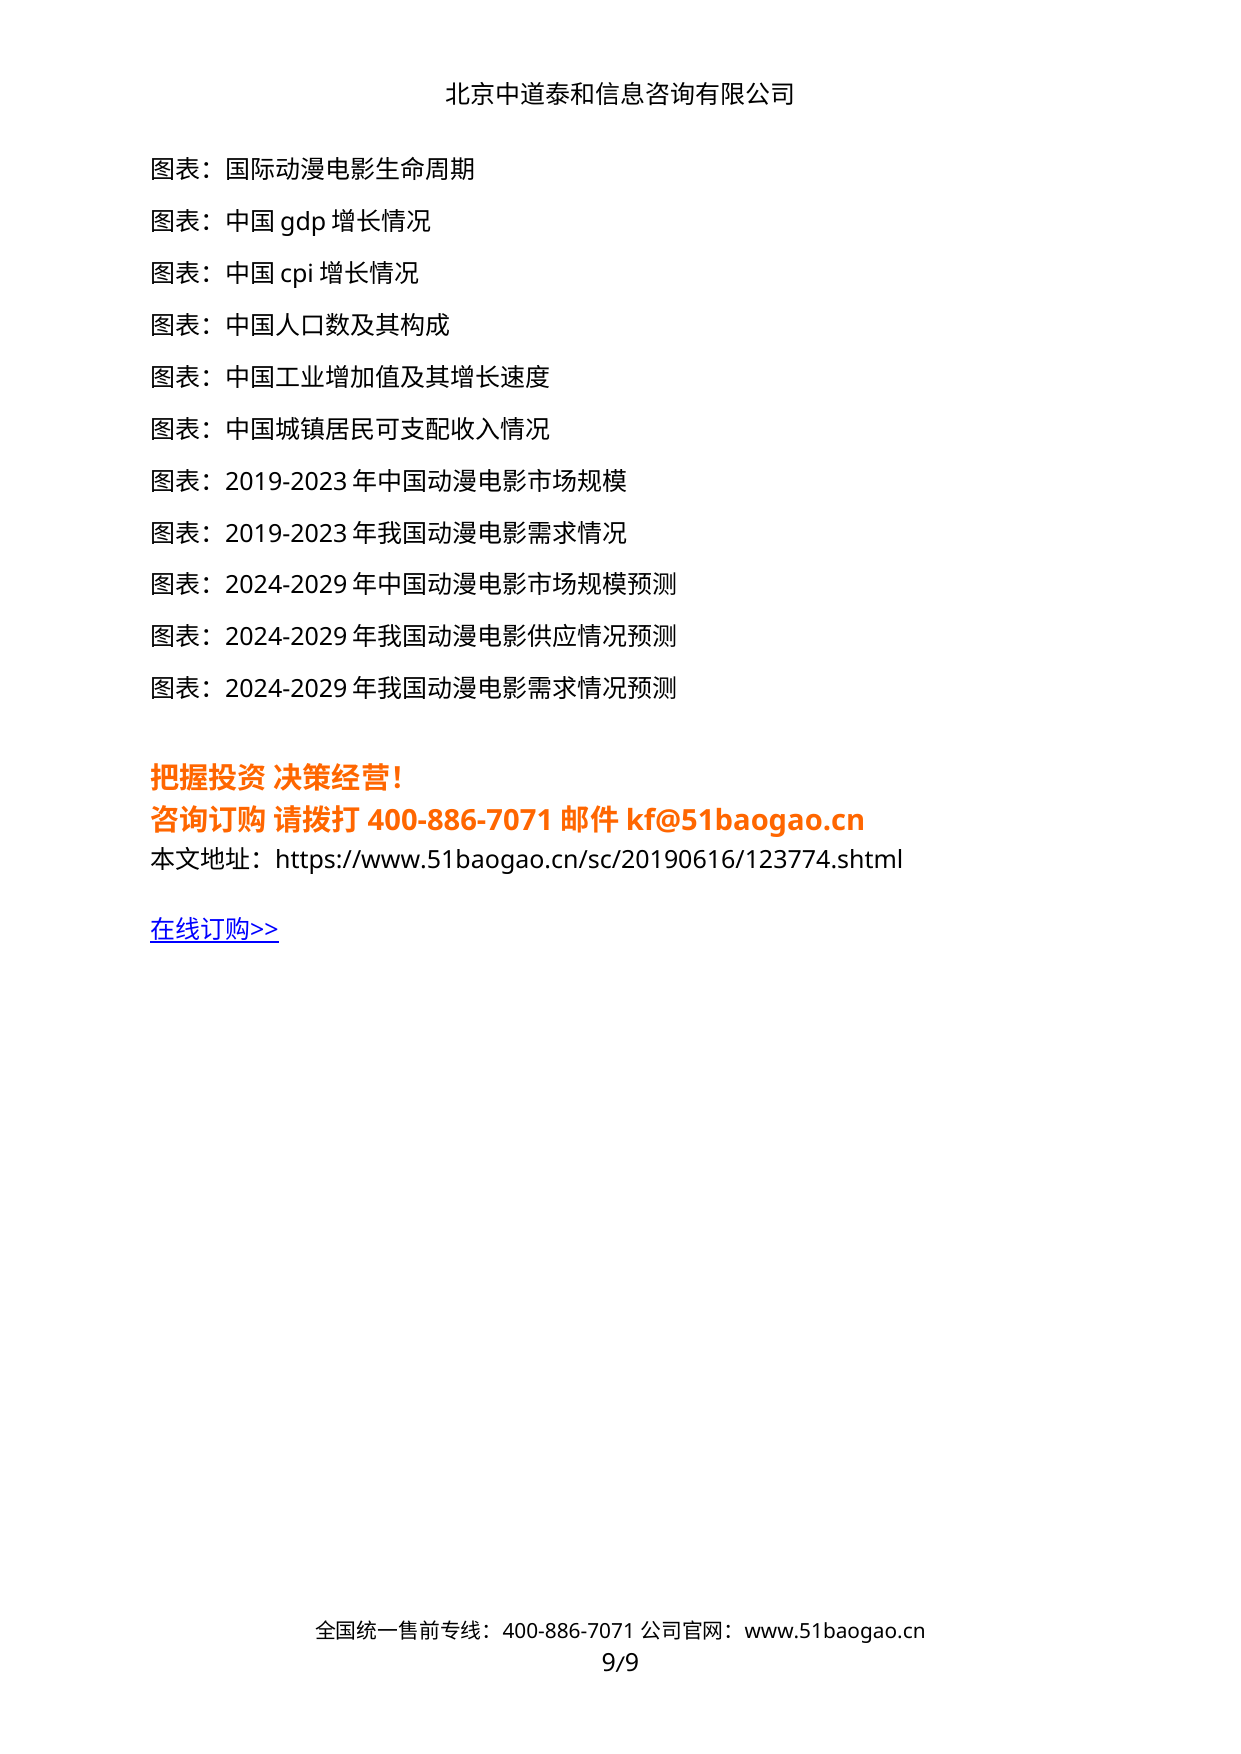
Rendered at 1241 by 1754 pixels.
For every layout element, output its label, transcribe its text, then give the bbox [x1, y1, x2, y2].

text 图表：国际动漫电影生命周期 [150, 150, 1090, 186]
text 图表：中国gdp增长情况 [150, 202, 1090, 238]
text 图表：中国人口数及其构成 [150, 306, 1090, 342]
text 图表：2024-2029年我国动漫电影需求情况预测 [150, 669, 1090, 705]
text 在线订购>> [150, 876, 1090, 946]
text 图表：2019-2023年我国动漫电影需求情况 [150, 513, 1090, 549]
text 图表：2024-2029年中国动漫电影市场规模预测 [150, 565, 1090, 601]
text 图表：中国cpi增长情况 [150, 254, 1090, 290]
text 图表：2024-2029年我国动漫电影供应情况预测 [150, 617, 1090, 653]
text 把握投资 决策经营！咨询订购 请拨打 400-886-7071 邮件 kf@51baogao.cn本文地址：https://www.51baogao.cn/sc/20190616/123774.shtml [150, 721, 1090, 876]
text 图表：2019-2023年中国动漫电影市场规模 [150, 461, 1090, 497]
text 图表：中国工业增加值及其增长速度 [150, 357, 1090, 394]
text 图表：中国城镇居民可支配收入情况 [150, 409, 1090, 446]
